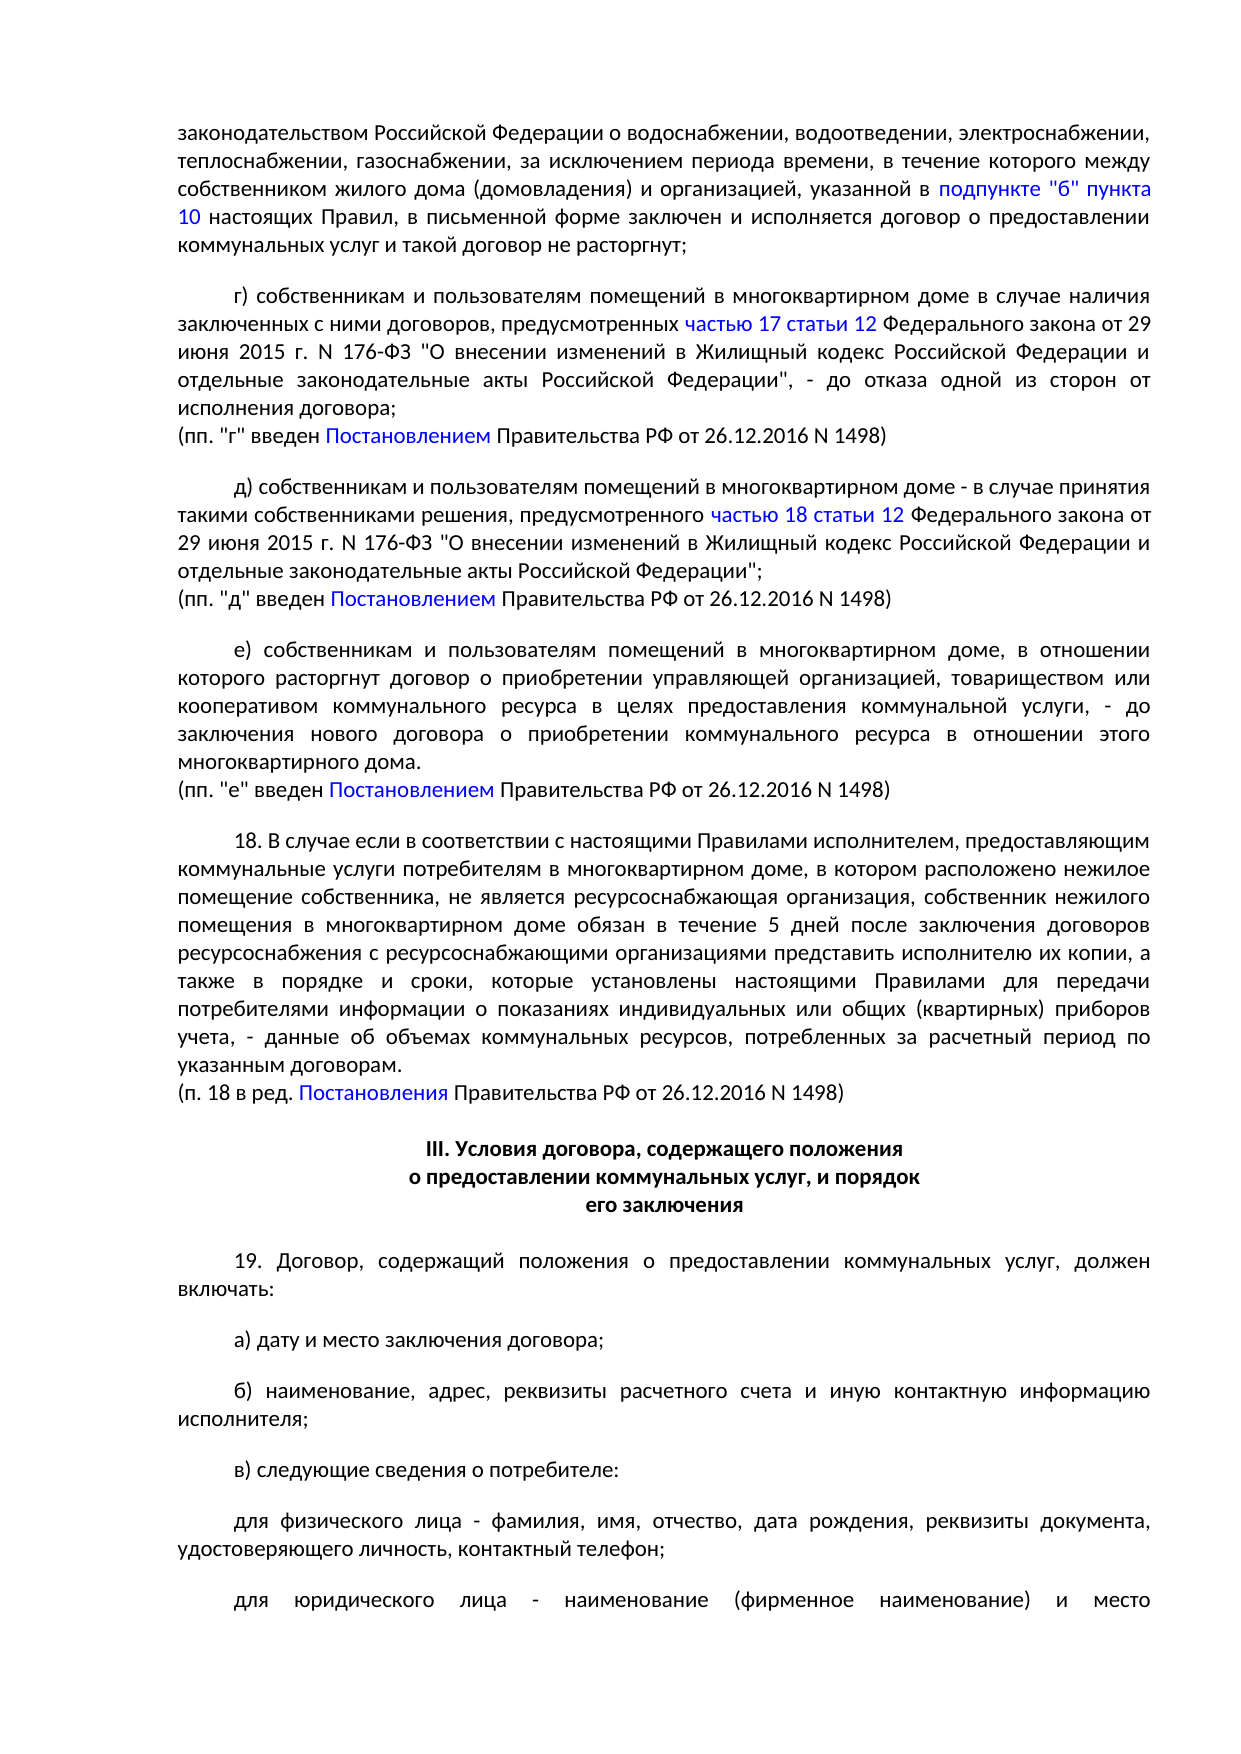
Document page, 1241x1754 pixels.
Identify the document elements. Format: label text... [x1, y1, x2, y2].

title о предоставлении коммунальных услуг, и порядок [177, 1162, 1152, 1191]
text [177, 1585, 1152, 1613]
text 19. Договор, содержащий положения о предоставлении коммунальных услуг, должен включать: [177, 1247, 1152, 1303]
text в) следующие сведения о потребителе: [177, 1455, 1152, 1483]
text а) дату и место заключения договора; [177, 1326, 1152, 1353]
title его заключения [177, 1191, 1152, 1218]
text 18. В случае если в соответствии с настоящими Правилами исполнителем, предоставляющим коммунальные услуги потребителям в многоквартирном доме, в котором расположено нежилое помещение собственника, не является ресурсоснабжающая организация, собственник нежилого помещения в многоквартирном доме обязан в течение 5 дней после заключения договоров ресурсоснабжения с ресурсоснабжающими организациями представить исполнителю их копии, а также в порядке и сроки, которые установлены настоящими Правилами для передачи потребителями информации о показаниях индивидуальных или общих (квартирных) приборов учета, - данные об объемах коммунальных ресурсов, потребленных за расчетный период по указанным договорам. [177, 826, 1152, 1078]
title III. Условия договора, содержащего положения [177, 1134, 1152, 1162]
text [177, 118, 1152, 258]
text (пп. "д" введен Постановлением Правительства РФ от 26.12.2016 N 1498) [177, 584, 1152, 612]
text б) наименование, адрес, реквизиты расчетного счета и иную контактную информацию исполнителя; [177, 1376, 1152, 1432]
text для физического лица - фамилия, имя, отчество, дата рождения, реквизиты документа, удостоверяющего личность, контактный телефон; [177, 1506, 1152, 1562]
text г) собственникам и пользователям помещений в многоквартирном доме в случае наличия заключенных с ними договоров, предусмотренных частью 17 статьи 12 Федерального закона от 29 июня 2015 г. N 176-ФЗ "О внесении изменений в Жилищный кодекс Российской Федерации и отдельные законодательные акты Российской Федерации", - до отказа одной из сторон от исполнения договора; [177, 281, 1152, 421]
text е) собственникам и пользователям помещений в многоквартирном доме, в отношении которого расторгнут договор о приобретении управляющей организацией, товариществом или кооперативом коммунального ресурса в целях предоставления коммунальной услуги, - до заключения нового договора о приобретении коммунального ресурса в отношении этого многоквартирного дома. [177, 635, 1152, 775]
text д) собственникам и пользователям помещений в многоквартирном доме - в случае принятия такими собственниками решения, предусмотренного частью 18 статьи 12 Федерального закона от 29 июня 2015 г. N 176-ФЗ "О внесении изменений в Жилищный кодекс Российской Федерации и отдельные законодательные акты Российской Федерации"; [177, 472, 1152, 584]
text (пп. "г" введен Постановлением Правительства РФ от 26.12.2016 N 1498) [177, 421, 1152, 449]
text (пп. "е" введен Постановлением Правительства РФ от 26.12.2016 N 1498) [177, 775, 1152, 803]
text (п. 18 в ред. Постановления Правительства РФ от 26.12.2016 N 1498) [177, 1078, 1152, 1106]
